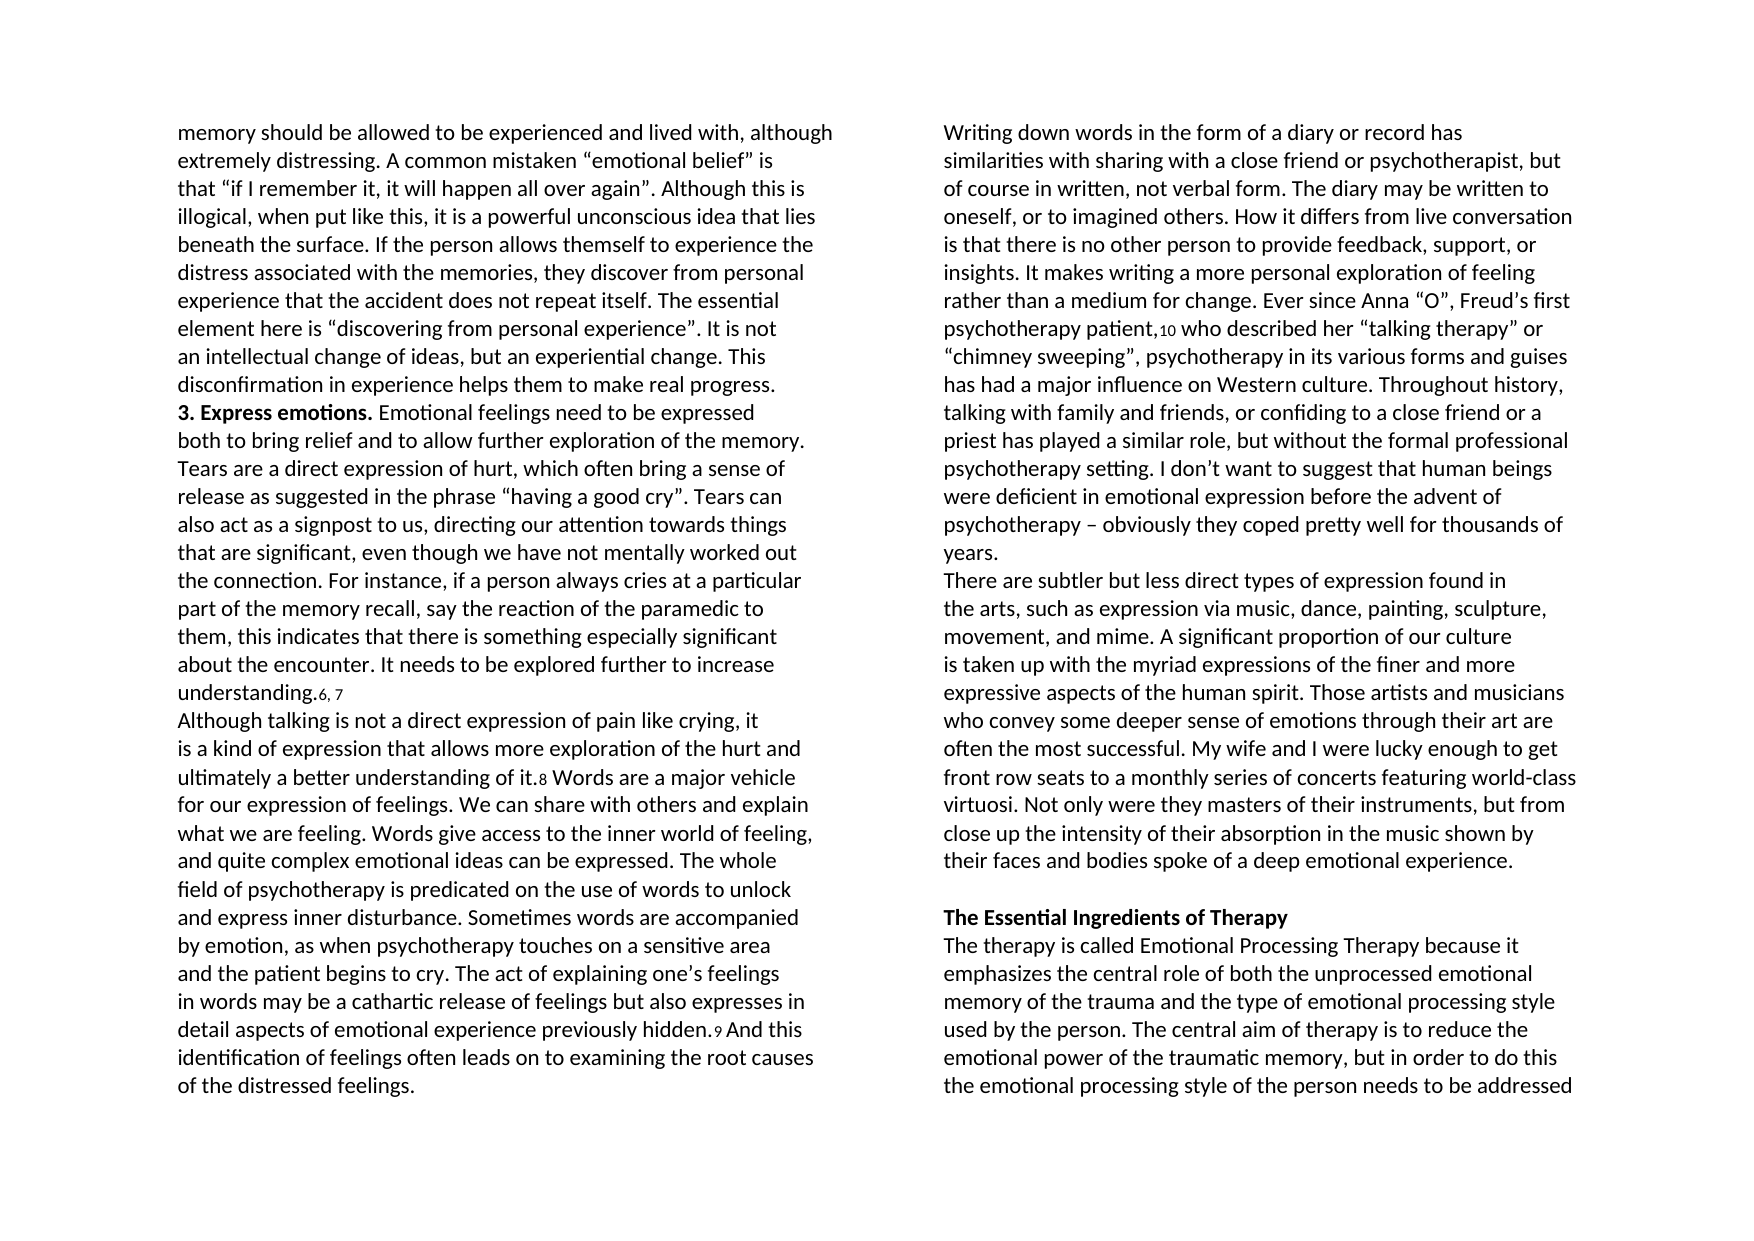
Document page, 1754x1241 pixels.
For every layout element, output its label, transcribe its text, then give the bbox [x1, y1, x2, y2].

text ultimately a better understanding of it.8 Words are a major vehicle [177, 763, 869, 791]
text both to bring relief and to allow further exploration of the memory. [177, 426, 869, 454]
text similarities with sharing with a close friend or psychotherapist, but [943, 146, 1636, 174]
text by emotion, as when psychotherapy touches on a sensitive area [177, 931, 869, 959]
text detail aspects of emotional experience previously hidden.9 And this [177, 1015, 869, 1043]
text experience that the accident does not repeat itself. The essential [177, 286, 869, 314]
text psychotherapy setting. I don’t want to suggest that human beings [943, 454, 1636, 482]
text the connection. For instance, if a person always cries at a particular [177, 566, 869, 594]
text expressive aspects of the human spirit. Those artists and musicians [943, 678, 1636, 707]
text emotional power of the traumatic memory, but in order to do this [943, 1043, 1636, 1071]
text their faces and bodies spoke of a deep emotional experience. [943, 847, 1636, 875]
text often the most successful. My wife and I were lucky enough to get [943, 734, 1636, 763]
text of course in written, not verbal form. The diary may be written to [943, 174, 1636, 202]
text the emotional processing style of the person needs to be addressed [943, 1071, 1636, 1099]
text The Essential Ingredients of Therapy [943, 903, 1636, 931]
text talking with family and friends, or confiding to a close friend or a [943, 398, 1636, 426]
text an intellectual change of ideas, but an experiential change. This [177, 342, 869, 370]
text who convey some deeper sense of emotions through their art are [943, 707, 1636, 734]
text is a kind of expression that allows more exploration of the hurt and [177, 734, 869, 763]
text There are subtler but less direct types of expression found in [943, 566, 1636, 594]
text that “if I remember it, it will happen all over again”. Although this is [177, 174, 869, 202]
text for our expression of feelings. We can share with others and explain [177, 791, 869, 819]
text front row seats to a monthly series of concerts featuring world-class [943, 763, 1636, 791]
text close up the intensity of their absorption in the music shown by [943, 819, 1636, 847]
text 3. Express emotions. Emotional feelings need to be expressed [177, 398, 869, 426]
text The therapy is called Emotional Processing Therapy because it [943, 931, 1636, 959]
text has had a major influence on Western culture. Throughout history, [943, 370, 1636, 398]
text memory of the trauma and the type of emotional processing style [943, 987, 1636, 1015]
text priest has played a similar role, but without the formal professional [943, 426, 1636, 454]
text Although talking is not a direct expression of pain like crying, it [177, 707, 869, 734]
text and express inner disturbance. Sometimes words are accompanied [177, 903, 869, 931]
text about the encounter. It needs to be explored further to increase [177, 651, 869, 678]
text field of psychotherapy is predicated on the use of words to unlock [177, 875, 869, 903]
text is taken up with the myriad expressions of the finer and more [943, 651, 1636, 678]
text disconfirmation in experience helps them to make real progress. [177, 370, 869, 398]
text is that there is no other person to provide feedback, support, or [943, 230, 1636, 258]
text Writing down words in the form of a diary or record has [943, 118, 1636, 146]
text oneself, or to imagined others. How it differs from live conversation [943, 202, 1636, 230]
text movement, and mime. A significant proportion of our culture [943, 622, 1636, 651]
text them, this indicates that there is something especially significant [177, 622, 869, 651]
text and the patient begins to cry. The act of explaining one’s feelings [177, 959, 869, 987]
text in words may be a cathartic release of feelings but also expresses in [177, 987, 869, 1015]
text and quite complex emotional ideas can be expressed. The whole [177, 847, 869, 875]
text the arts, such as expression via music, dance, painting, sculpture, [943, 594, 1636, 622]
text extremely distressing. A common mistaken “emotional belief” is [177, 146, 869, 174]
text that are significant, even though we have not mentally worked out [177, 538, 869, 566]
text used by the person. The central aim of therapy is to reduce the [943, 1015, 1636, 1043]
text what we are feeling. Words give access to the inner world of feeling, [177, 819, 869, 847]
text part of the memory recall, say the reaction of the paramedic to [177, 594, 869, 622]
text were deficient in emotional expression before the advent of [943, 482, 1636, 510]
text rather than a medium for change. Ever since Anna “O”, Freud’s first [943, 286, 1636, 314]
text identification of feelings often leads on to examining the root causes [177, 1043, 869, 1071]
text emphasizes the central role of both the unprocessed emotional [943, 959, 1636, 987]
text element here is “discovering from personal experience”. It is not [177, 314, 869, 342]
text beneath the surface. If the person allows themself to experience the [177, 230, 869, 258]
text years. [943, 538, 1636, 566]
text distress associated with the memories, they discover from personal [177, 258, 869, 286]
text psychotherapy – obviously they coped pretty well for thousands of [943, 510, 1636, 538]
text also act as a signpost to us, directing our attention towards things [177, 510, 869, 538]
text Tears are a direct expression of hurt, which often bring a sense of [177, 454, 869, 482]
text illogical, when put like this, it is a powerful unconscious idea that lies [177, 202, 869, 230]
text of the distressed feelings. [177, 1071, 869, 1099]
text insights. It makes writing a more personal exploration of feeling [943, 258, 1636, 286]
text “chimney sweeping”, psychotherapy in its various forms and guises [943, 342, 1636, 370]
text psychotherapy patient,10 who described her “talking therapy” or [943, 314, 1636, 342]
text virtuosi. Not only were they masters of their instruments, but from [943, 791, 1636, 819]
text understanding.6, 7 [177, 678, 869, 707]
text release as suggested in the phrase “having a good cry”. Tears can [177, 482, 869, 510]
text memory should be allowed to be experienced and lived with, although [177, 118, 869, 146]
